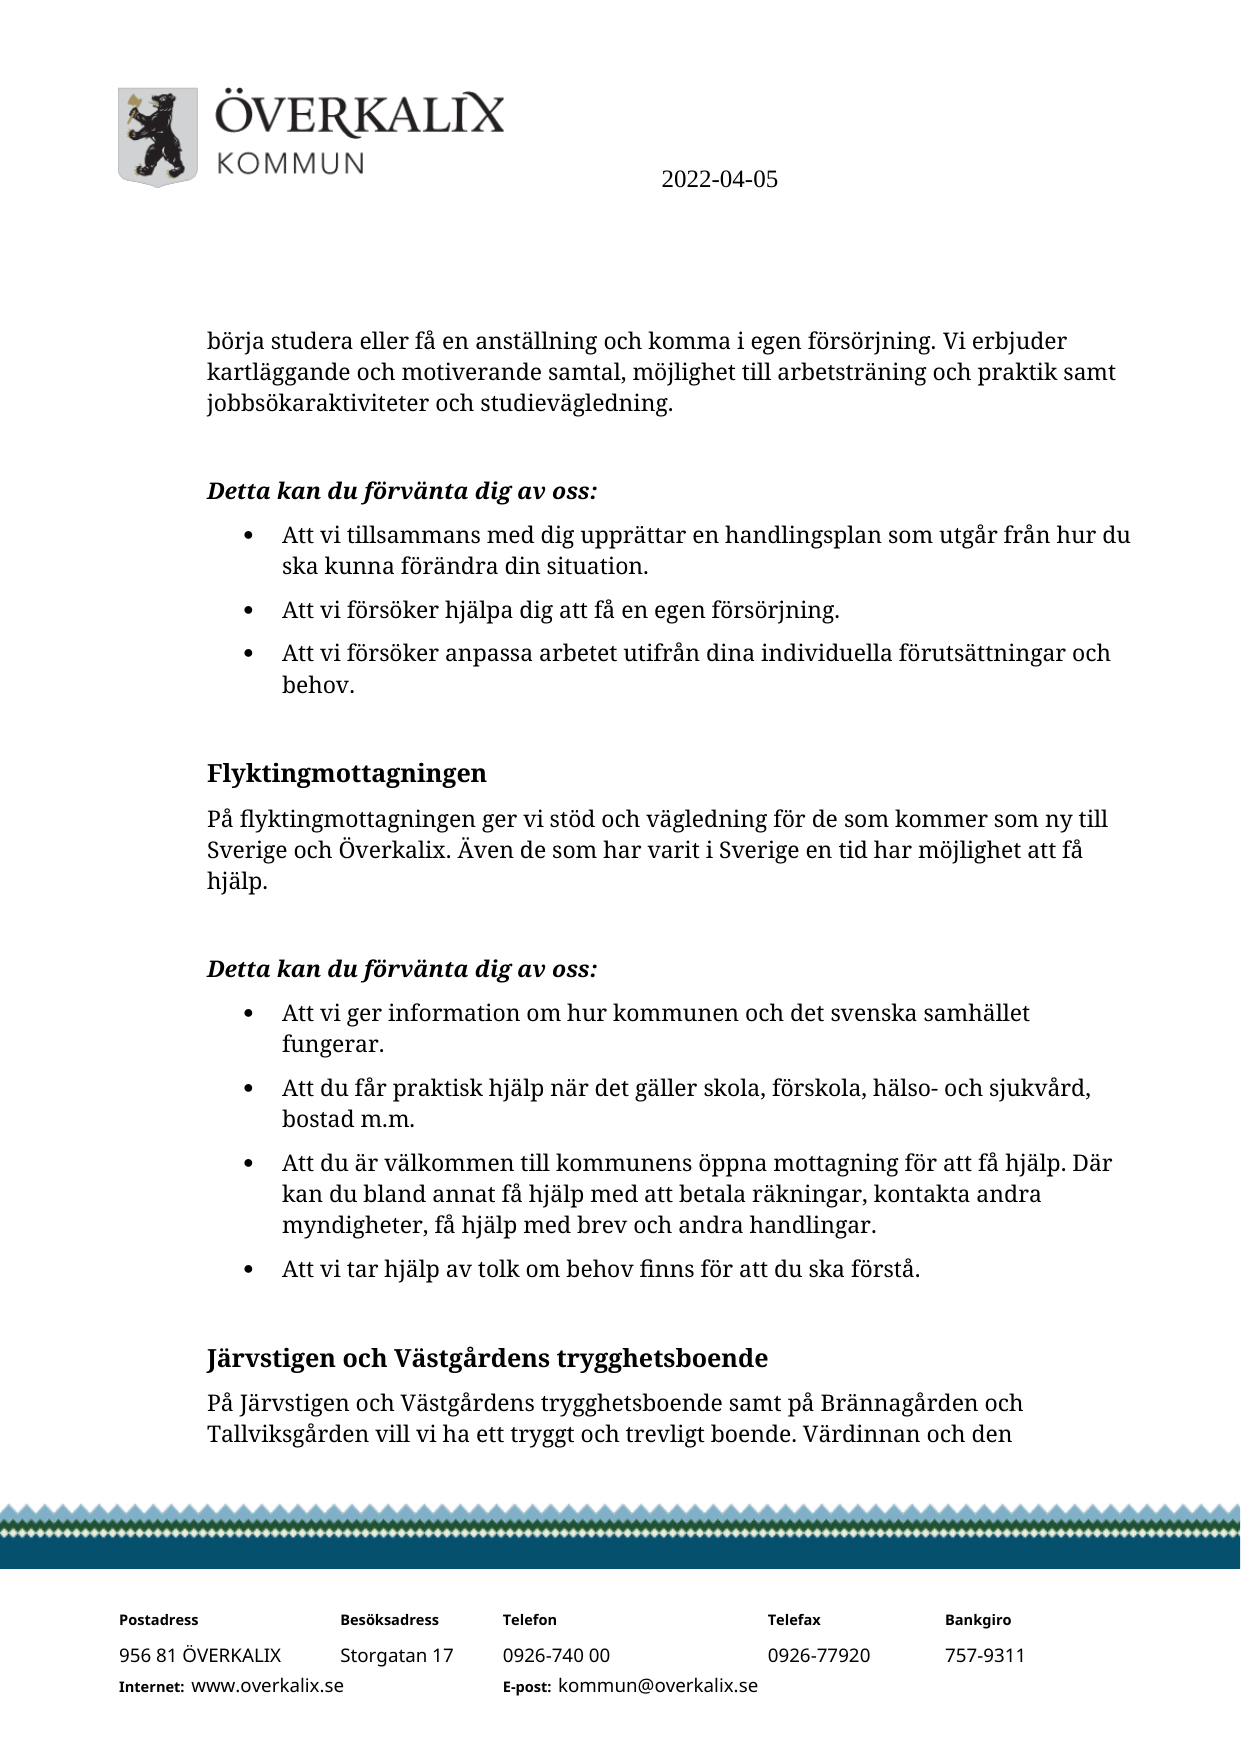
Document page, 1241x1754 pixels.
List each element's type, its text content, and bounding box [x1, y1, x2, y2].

list Att vi tar hjälp av tolk om behov finns för att du ska förstå. [244, 1253, 1132, 1284]
list Att vi ger information om hur kommunen och det svenska samhället fungerar. [244, 996, 1132, 1059]
list Att vi försöker anpassa arbetet utifrån dina individuella förutsättningar och behov. [244, 637, 1132, 700]
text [207, 1387, 1132, 1449]
list Att vi försöker hjälpa dig att få en egen försörjning. [244, 594, 1132, 625]
text Detta kan du förvänta dig av oss: [207, 475, 1132, 506]
text Flyktingmottagningen [207, 756, 1132, 790]
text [207, 325, 1132, 419]
text På flyktingmottagningen ger vi stöd och vägledning för de som kommer som ny till Sverige och Överkalix. Även de som har varit i Sverige en tid har möjlighet att få hjälp. [207, 803, 1132, 896]
list Att du får praktisk hjälp när det gäller skola, förskola, hälso- och sjukvård, bostad m.m. [244, 1071, 1132, 1134]
list Att vi tillsammans med dig upprättar en handlingsplan som utgår från hur du ska kunna förändra din situation. [244, 519, 1132, 581]
text Detta kan du förvänta dig av oss: [118, 953, 1132, 984]
list Att du är välkommen till kommunens öppna mottagning för att få hjälp. Där kan du bland annat få hjälp med att betala räkningar, kontakta andra myndigheter, få hjälp med brev och andra handlingar. [244, 1146, 1132, 1240]
text Järvstigen och Västgårdens trygghetsboende [207, 1340, 1132, 1374]
